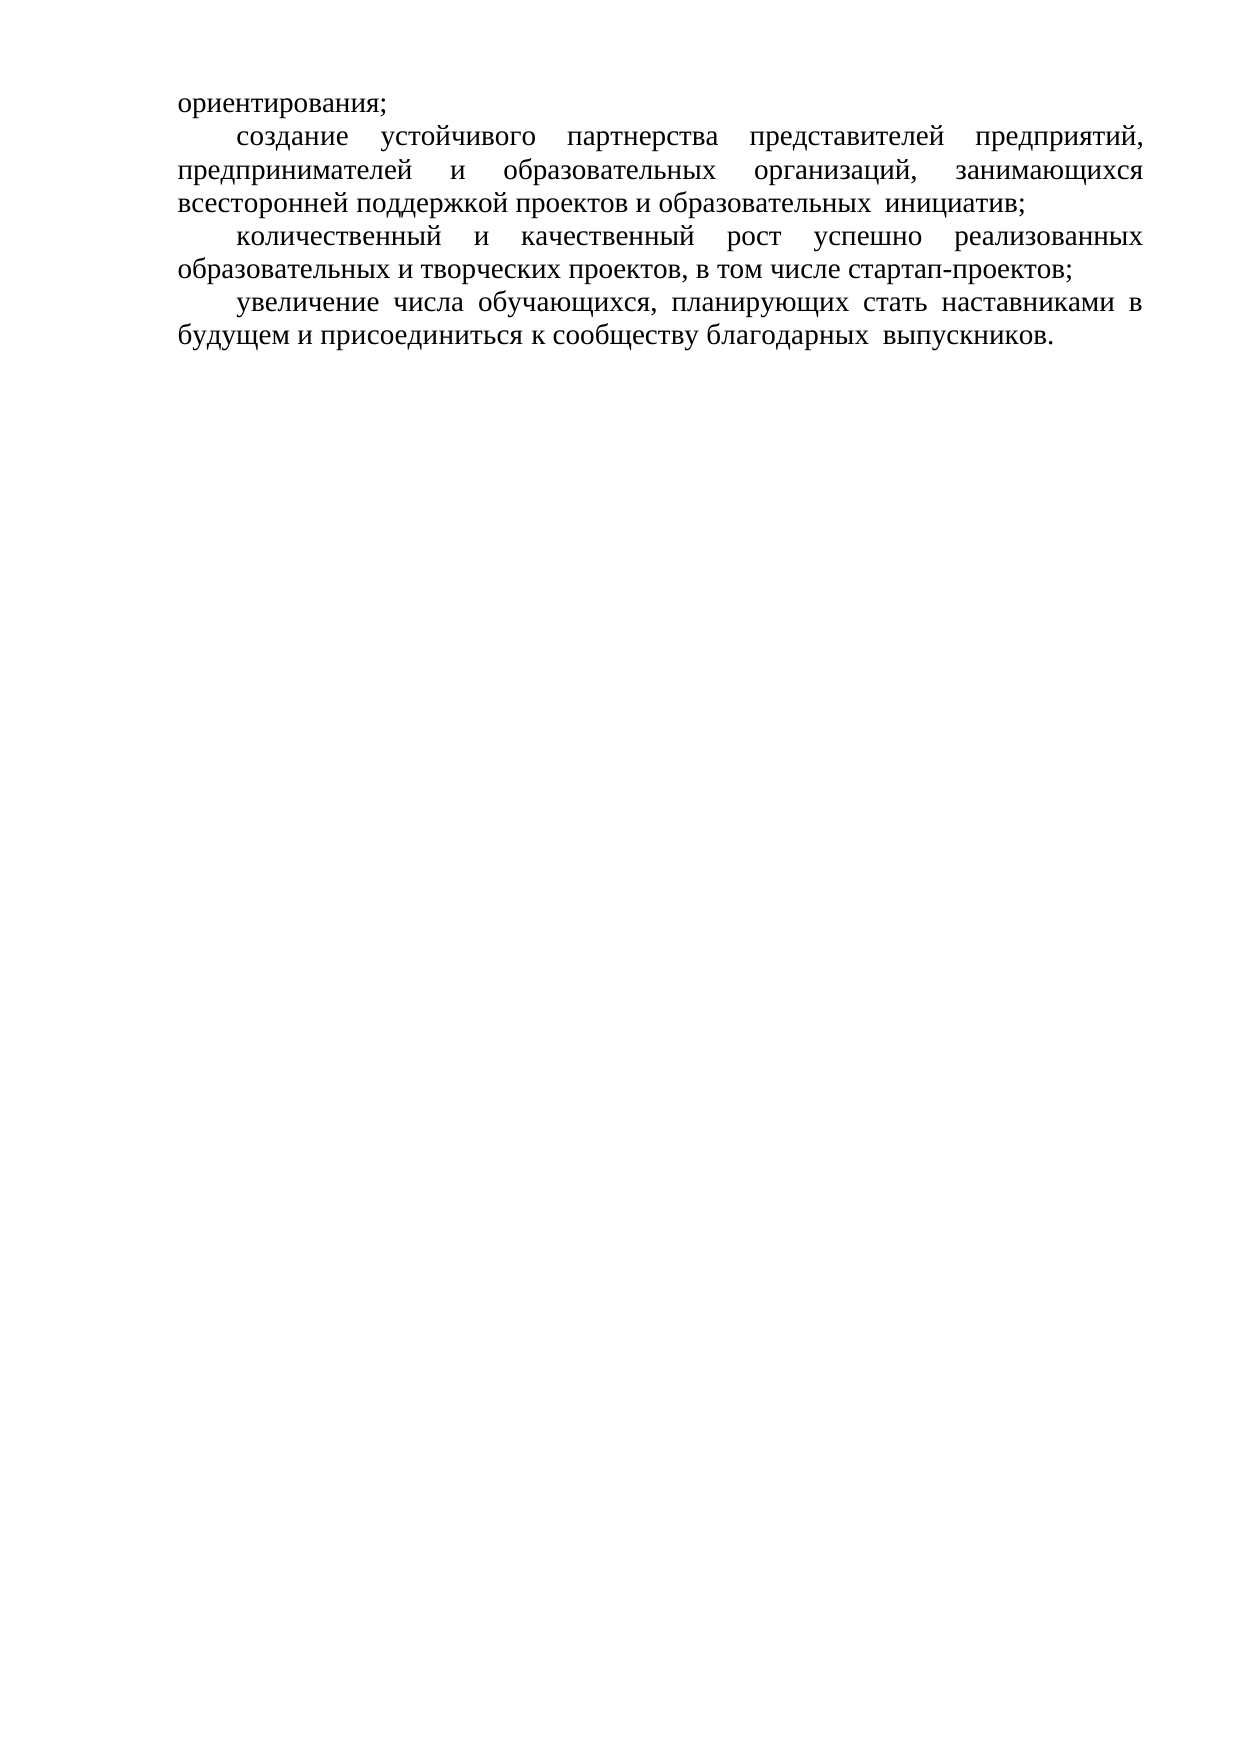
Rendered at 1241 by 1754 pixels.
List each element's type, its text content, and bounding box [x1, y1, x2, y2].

text создание устойчивого партнерства представителей предприятий, предпринимателей и образовательных организаций, занимающихся всесторонней поддержкой проектов и образовательных инициатив; [177, 119, 1144, 218]
text количественный и качественный рост успешно реализованных образовательных и творческих проектов, в том числе стартап-проектов; [177, 219, 1144, 284]
text увеличение числа обучающихся, планирующих стать наставниками в будущем и присоединиться к сообществу благодарных выпускников. [177, 285, 1144, 350]
text ориентирования; [177, 86, 1163, 119]
